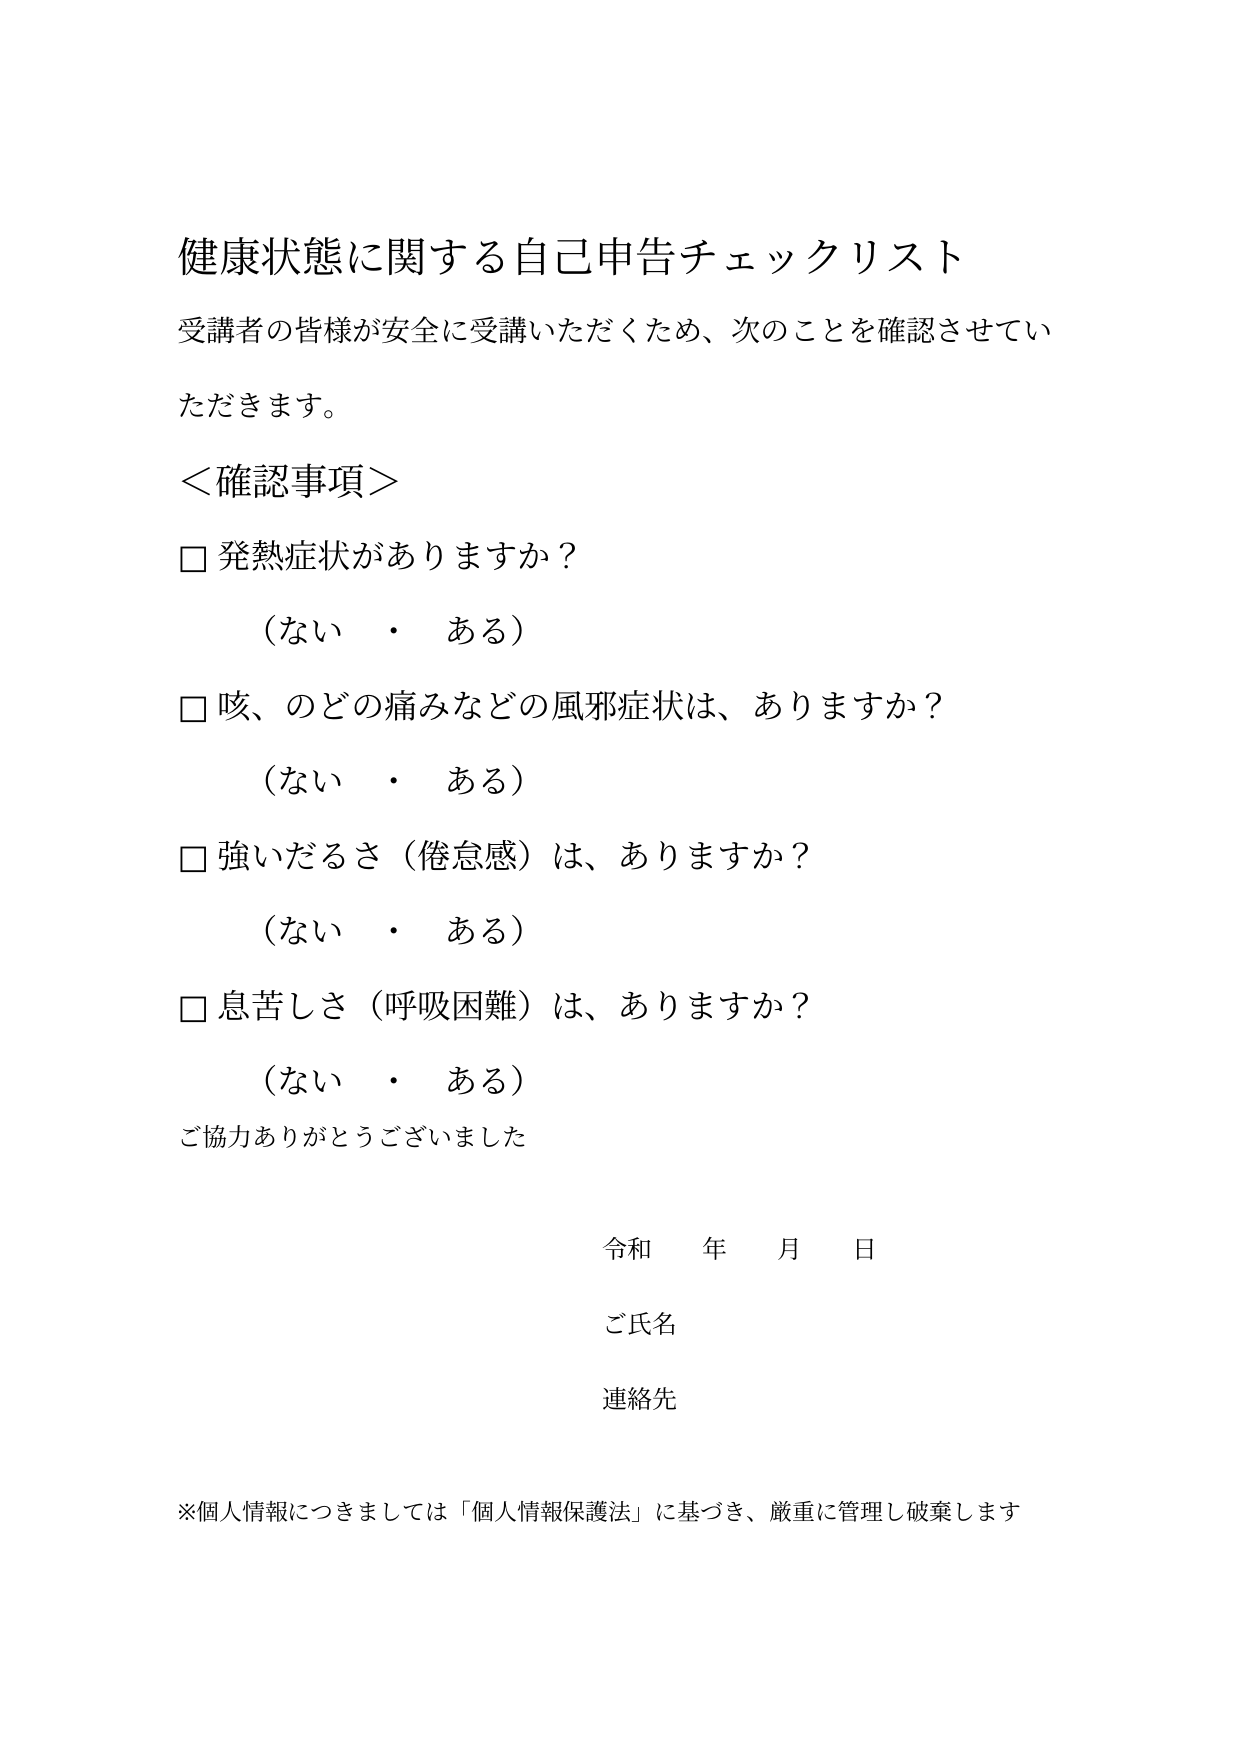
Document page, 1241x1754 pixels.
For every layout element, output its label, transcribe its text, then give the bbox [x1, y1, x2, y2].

text （ない ・ ある） [177, 742, 1063, 817]
text ※個人情報につきましては「個人情報保護法」に基づき、厳重に管理し破棄します [177, 1492, 1063, 1529]
text 令和 年 月 日 [177, 1229, 1063, 1267]
text （ない ・ ある） [177, 592, 1063, 667]
text （ない ・ ある） [177, 892, 1063, 967]
text □ 発熱症状がありますか？ [177, 517, 1063, 592]
text 連絡先 [177, 1379, 1063, 1417]
text （ない ・ ある） [177, 1042, 1063, 1117]
text □ 咳、のどの痛みなどの風邪症状は、ありますか？ [177, 667, 1063, 742]
text □ 息苦しさ（呼吸困難）は、ありますか？ [177, 967, 1063, 1042]
text 健康状態に関する自己申告チェックリスト [177, 217, 1063, 292]
text □ 強いだるさ（倦怠感）は、ありますか？ [177, 817, 1063, 892]
text ご氏名 [177, 1304, 1063, 1342]
text ＜確認事項＞ [177, 442, 1063, 517]
text ご協力ありがとうございました [177, 1117, 1063, 1154]
text 受講者の皆様が安全に受講いただくため、次のことを確認させていただきます。 [177, 292, 1063, 442]
